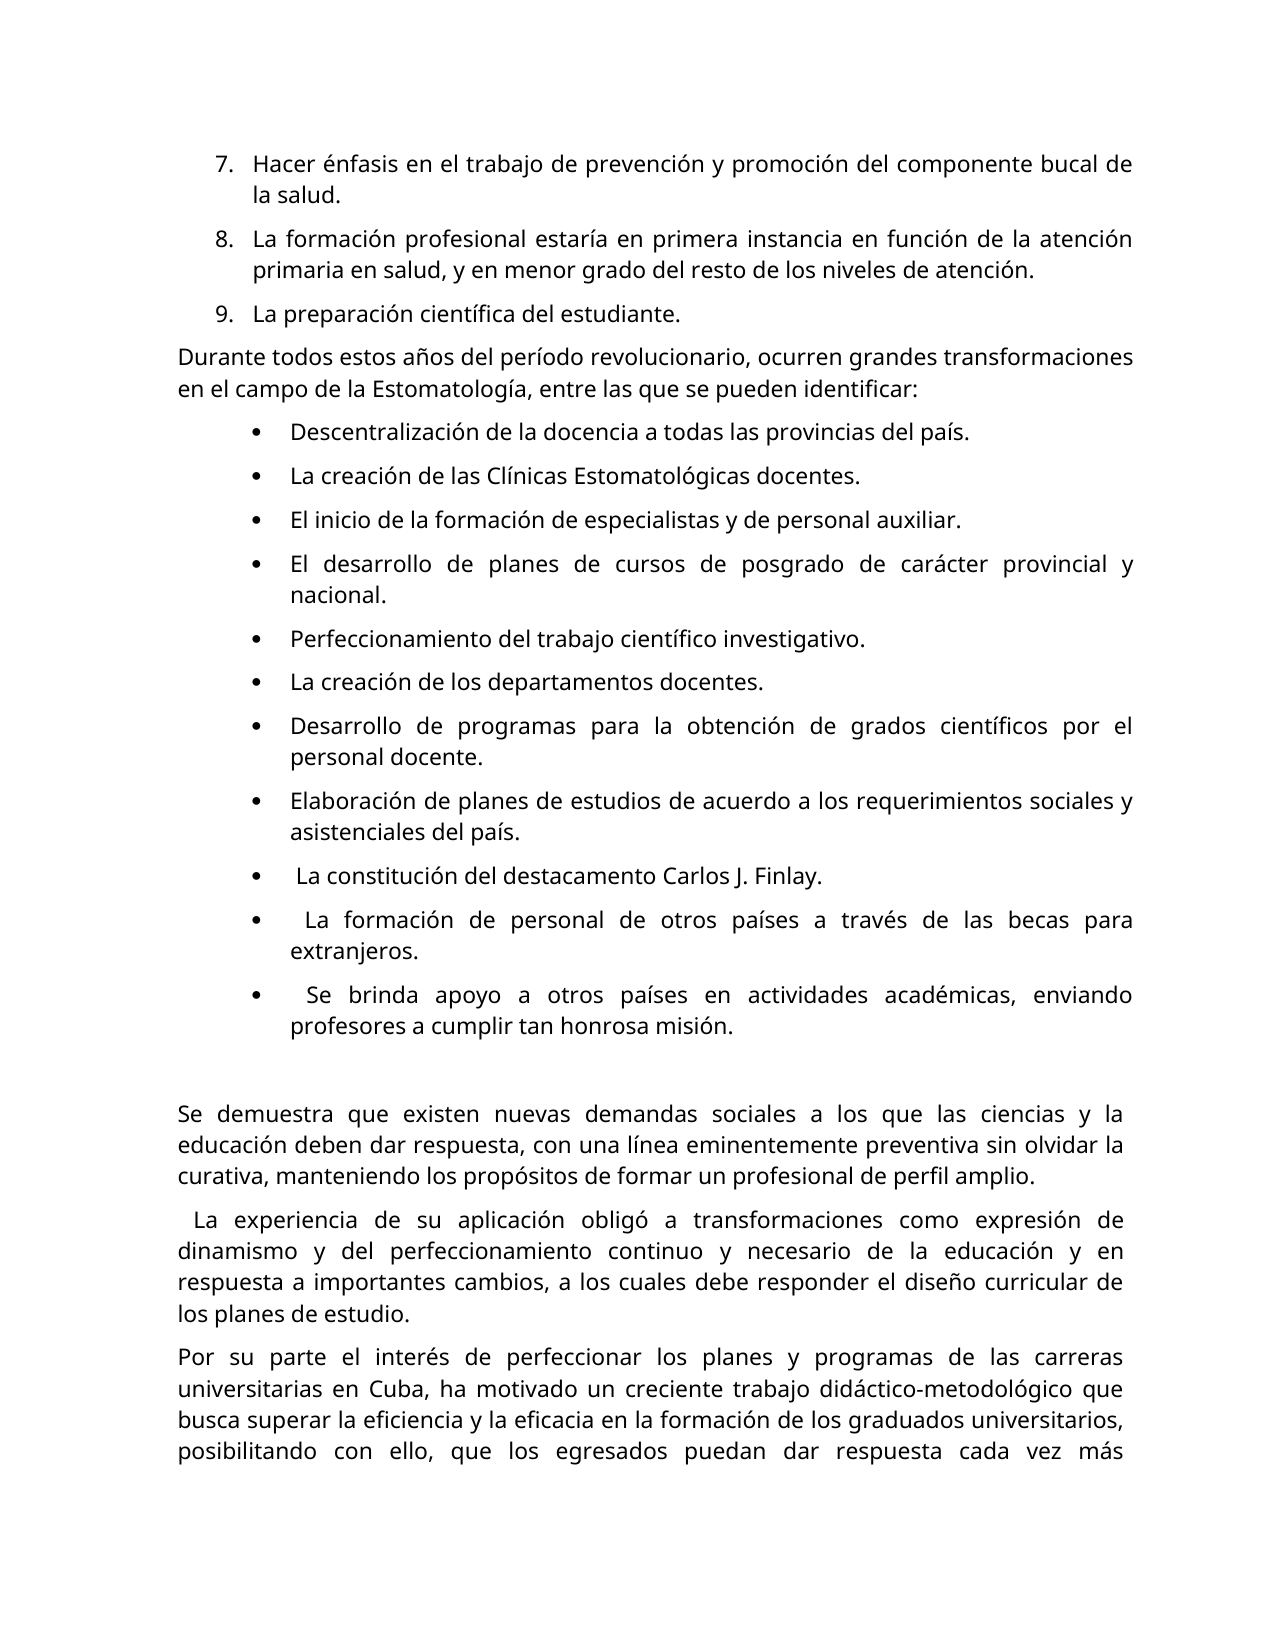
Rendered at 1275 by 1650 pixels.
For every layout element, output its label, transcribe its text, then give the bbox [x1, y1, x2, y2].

list Hacer énfasis en el trabajo de prevención y promoción del componente bucal de la salud. [215, 148, 1134, 210]
list Perfeccionamiento del trabajo científico investigativo. [252, 623, 1134, 654]
list La formación de personal de otros países a través de las becas para extranjeros. [252, 904, 1134, 966]
text Se demuestra que existen nuevas demandas sociales a los que las ciencias y la educación deben dar respuesta, con una línea eminentemente preventiva sin olvidar la curativa, manteniendo los propósitos de formar un profesional de perfil amplio. [177, 1098, 1125, 1191]
list El inicio de la formación de especialistas y de personal auxiliar. [252, 504, 1134, 535]
list El desarrollo de planes de cursos de posgrado de carácter provincial y nacional. [252, 548, 1134, 610]
list La preparación científica del estudiante. [215, 298, 1134, 329]
list La creación de los departamentos docentes. [252, 666, 1134, 698]
list La creación de las Clínicas Estomatológicas docentes. [252, 460, 1134, 491]
list Descentralización de la docencia a todas las provincias del país. [252, 416, 1134, 448]
list La constitución del destacamento Carlos J. Finlay. [252, 860, 1134, 891]
text Durante todos estos años del período revolucionario, ocurren grandes transformaciones en el campo de , entre las que se pueden identificar: [177, 341, 1134, 404]
list Desarrollo de programas para la obtención de grados científicos por el personal docente. [252, 710, 1134, 773]
list Elaboración de planes de estudios de acuerdo a los requerimientos sociales y asistenciales del país. [252, 785, 1134, 848]
text La experiencia de su aplicación obligó a transformaciones como expresión de dinamismo y del perfeccionamiento continuo y necesario de la educación y en respuesta a importantes cambios, a los cuales debe responder el diseño curricular de los planes de estudio. [177, 1204, 1125, 1329]
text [177, 1341, 1125, 1466]
list La formación profesional estaría en primera instancia en función de la atención primaria en salud, y en menor grado del resto de los niveles de atención. [215, 223, 1134, 285]
list Se brinda apoyo a otros países en actividades académicas, enviando profesores a cumplir tan honrosa misión. [252, 979, 1134, 1041]
